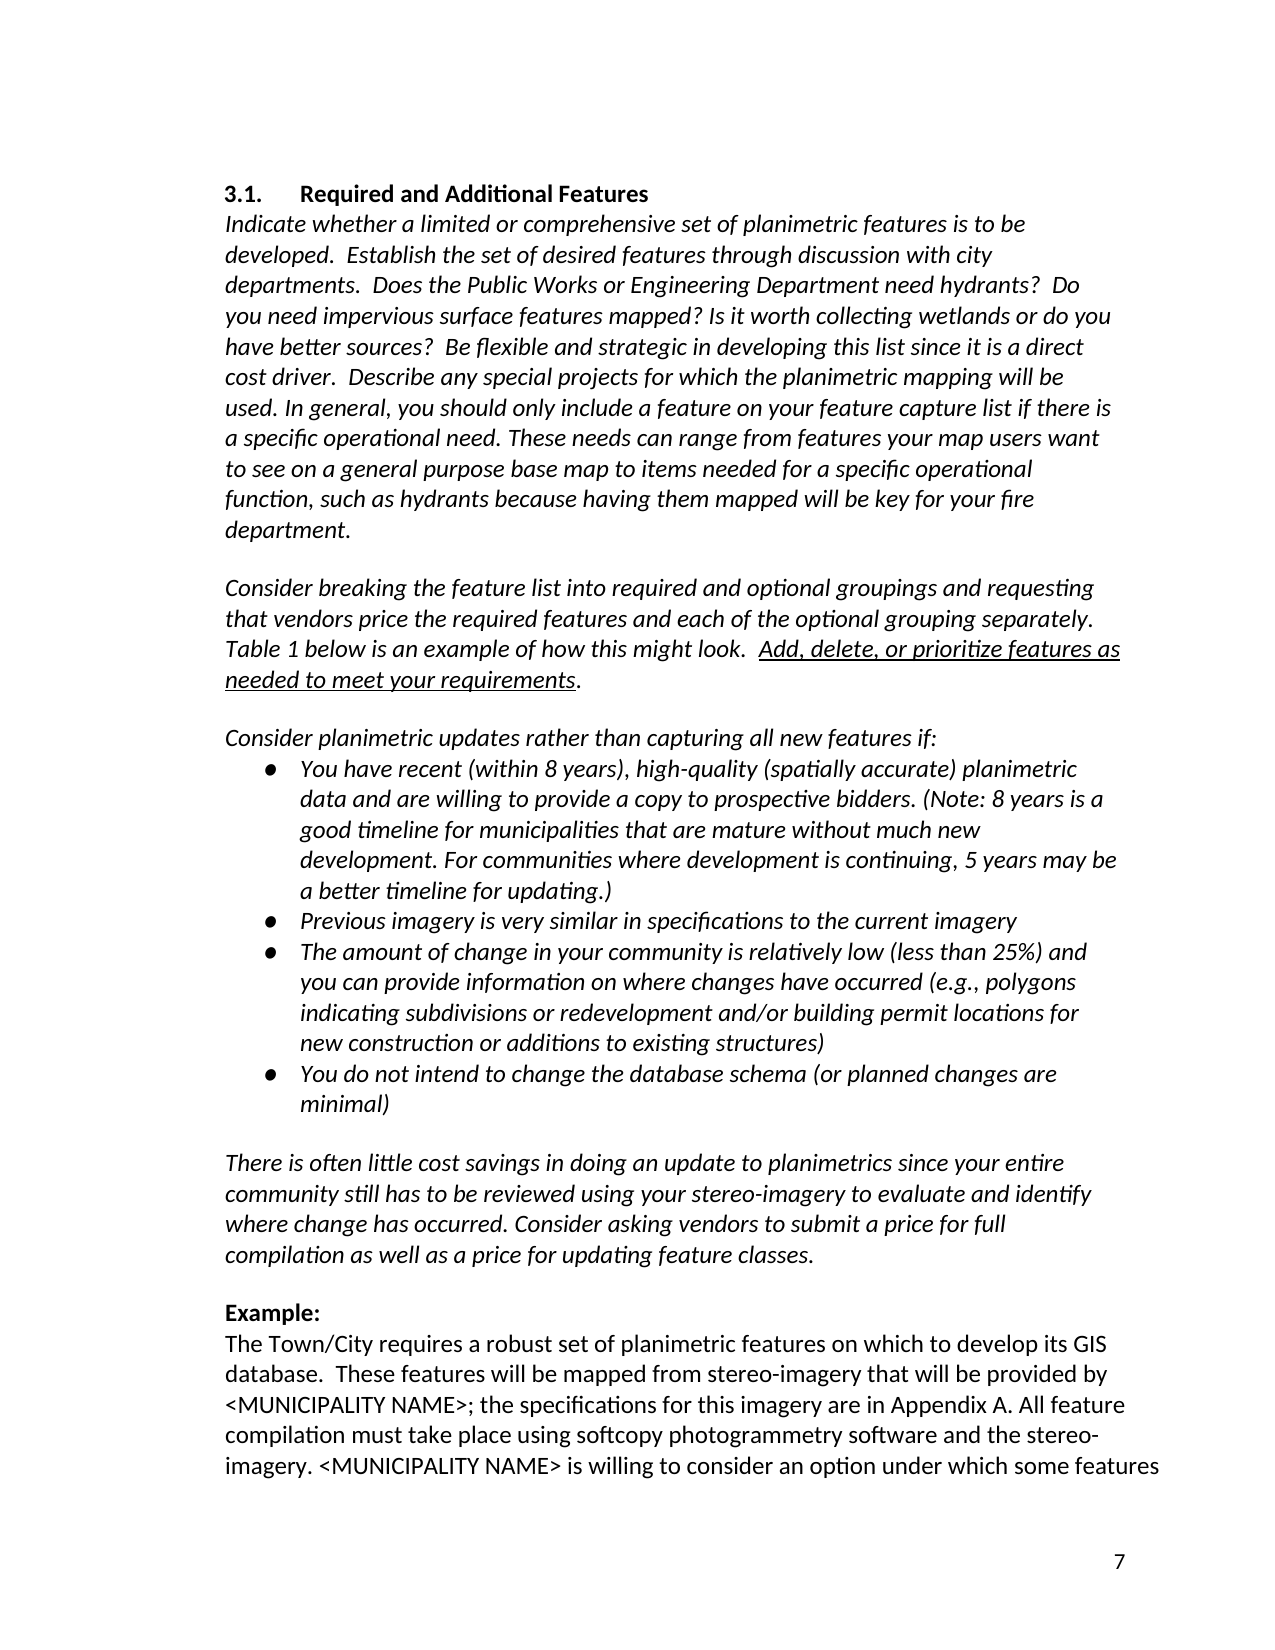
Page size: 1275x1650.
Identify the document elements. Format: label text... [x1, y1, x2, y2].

text Consider breaking the feature list into required and optional groupings and requesting that vendors price the required features and each of the optional grouping separately. Table 1 below is an example of how this might look. Add, delete, or prioritize features as needed to meet your requirements. [225, 572, 1125, 694]
text Indicate whether a limited or comprehensive set of planimetric features is to be developed. Establish the set of desired features through discussion with city departments. Does the Public Works or Engineering Department need hydrants? Do you need impervious surface features mapped? Is it worth collecting wetlands or do you have better sources? Be flexible and strategic in developing this list since it is a direct cost driver. Describe any special projects for which the planimetric mapping will be used. In general, you should only include a feature on your feature capture list if there is a specific operational need. These needs can range from features your map users want to see on a general purpose base map to items needed for a specific operational function, such as hydrants because having them mapped will be key for your fire department. [225, 208, 1125, 544]
text There is often little cost savings in doing an update to planimetrics since your entire community still has to be reviewed using your stereo-imagery to evaluate and identify where change has occurred. Consider asking vendors to submit a price for full compilation as well as a price for updating feature classes. [225, 1147, 1125, 1269]
text Consider planimetric updates rather than capturing all new features if: [225, 722, 1125, 753]
list The amount of change in your community is relatively low (less than 25%) and you can provide information on where changes have occurred (e.g., polygons indicating subdivisions or redevelopment and/or building permit locations for new construction or additions to existing structures) [262, 936, 1125, 1058]
list You have recent (within 8 years), high-quality (spatially accurate) planimetric data and are willing to provide a copy to prospective bidders. (Note: 8 years is a good timeline for municipalities that are mature without much new development. For communities where development is continuing, 5 years may be a better timeline for updating.) [262, 753, 1125, 906]
list Previous imagery is very similar in specifications to the current imagery [262, 906, 1125, 936]
list Required and Additional Features [262, 178, 1125, 208]
list You do not intend to change the database schema (or planned changes are minimal) [262, 1058, 1125, 1119]
text Example: [225, 1297, 1125, 1328]
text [225, 1328, 1181, 1480]
